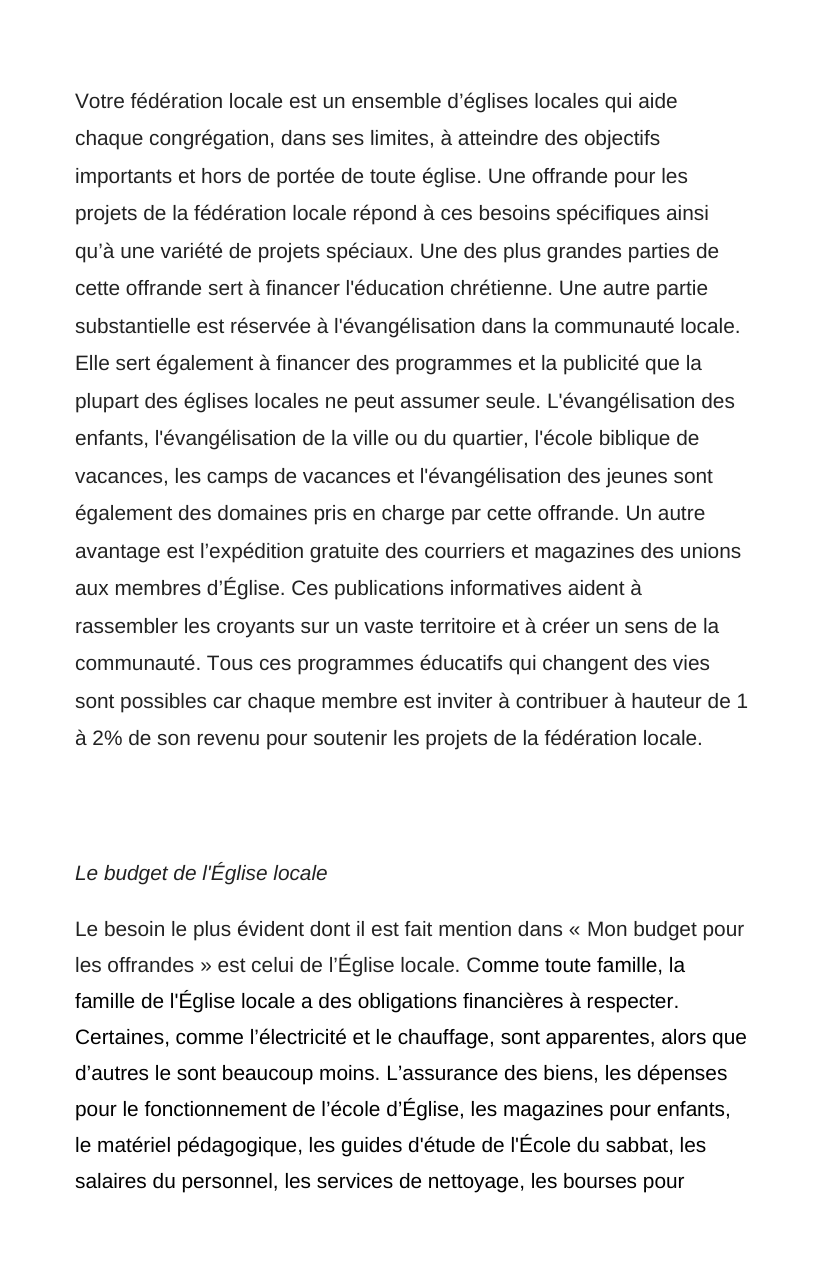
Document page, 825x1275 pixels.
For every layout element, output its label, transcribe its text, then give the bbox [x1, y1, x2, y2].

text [75, 917, 750, 1193]
text Votre fédération locale est un ensemble d’églises locales qui aide chaque congrégation, dans ses limites, à atteindre des objectifs importants et hors de portée de toute église. Une offrande pour les projets de la fédération locale répond à ces besoins spécifiques ainsi qu’à une variété de projets spéciaux. Une des plus grandes parties de cette offrande sert à financer l'éducation chrétienne. Une autre partie substantielle est réservée à l'évangélisation dans la communauté locale. Elle sert également à financer des programmes et la publicité que la plupart des églises locales ne peut assumer seule. L'évangélisation des enfants, l'évangélisation de la ville ou du quartier, l'école biblique de vacances, les camps de vacances et l'évangélisation des jeunes sont également des domaines pris en charge par cette offrande. Un autre avantage est l’expédition gratuite des courriers et magazines des unions aux membres d’Église. Ces publications informatives aident à rassembler les croyants sur un vaste territoire et à créer un sens de la communauté. Tous ces programmes éducatifs qui changent des vies sont possibles car chaque membre est inviter à contribuer à hauteur de 1 à 2% de son revenu pour soutenir les projets de la fédération locale. [75, 75, 750, 750]
text Le budget de l'Église locale [75, 860, 750, 884]
